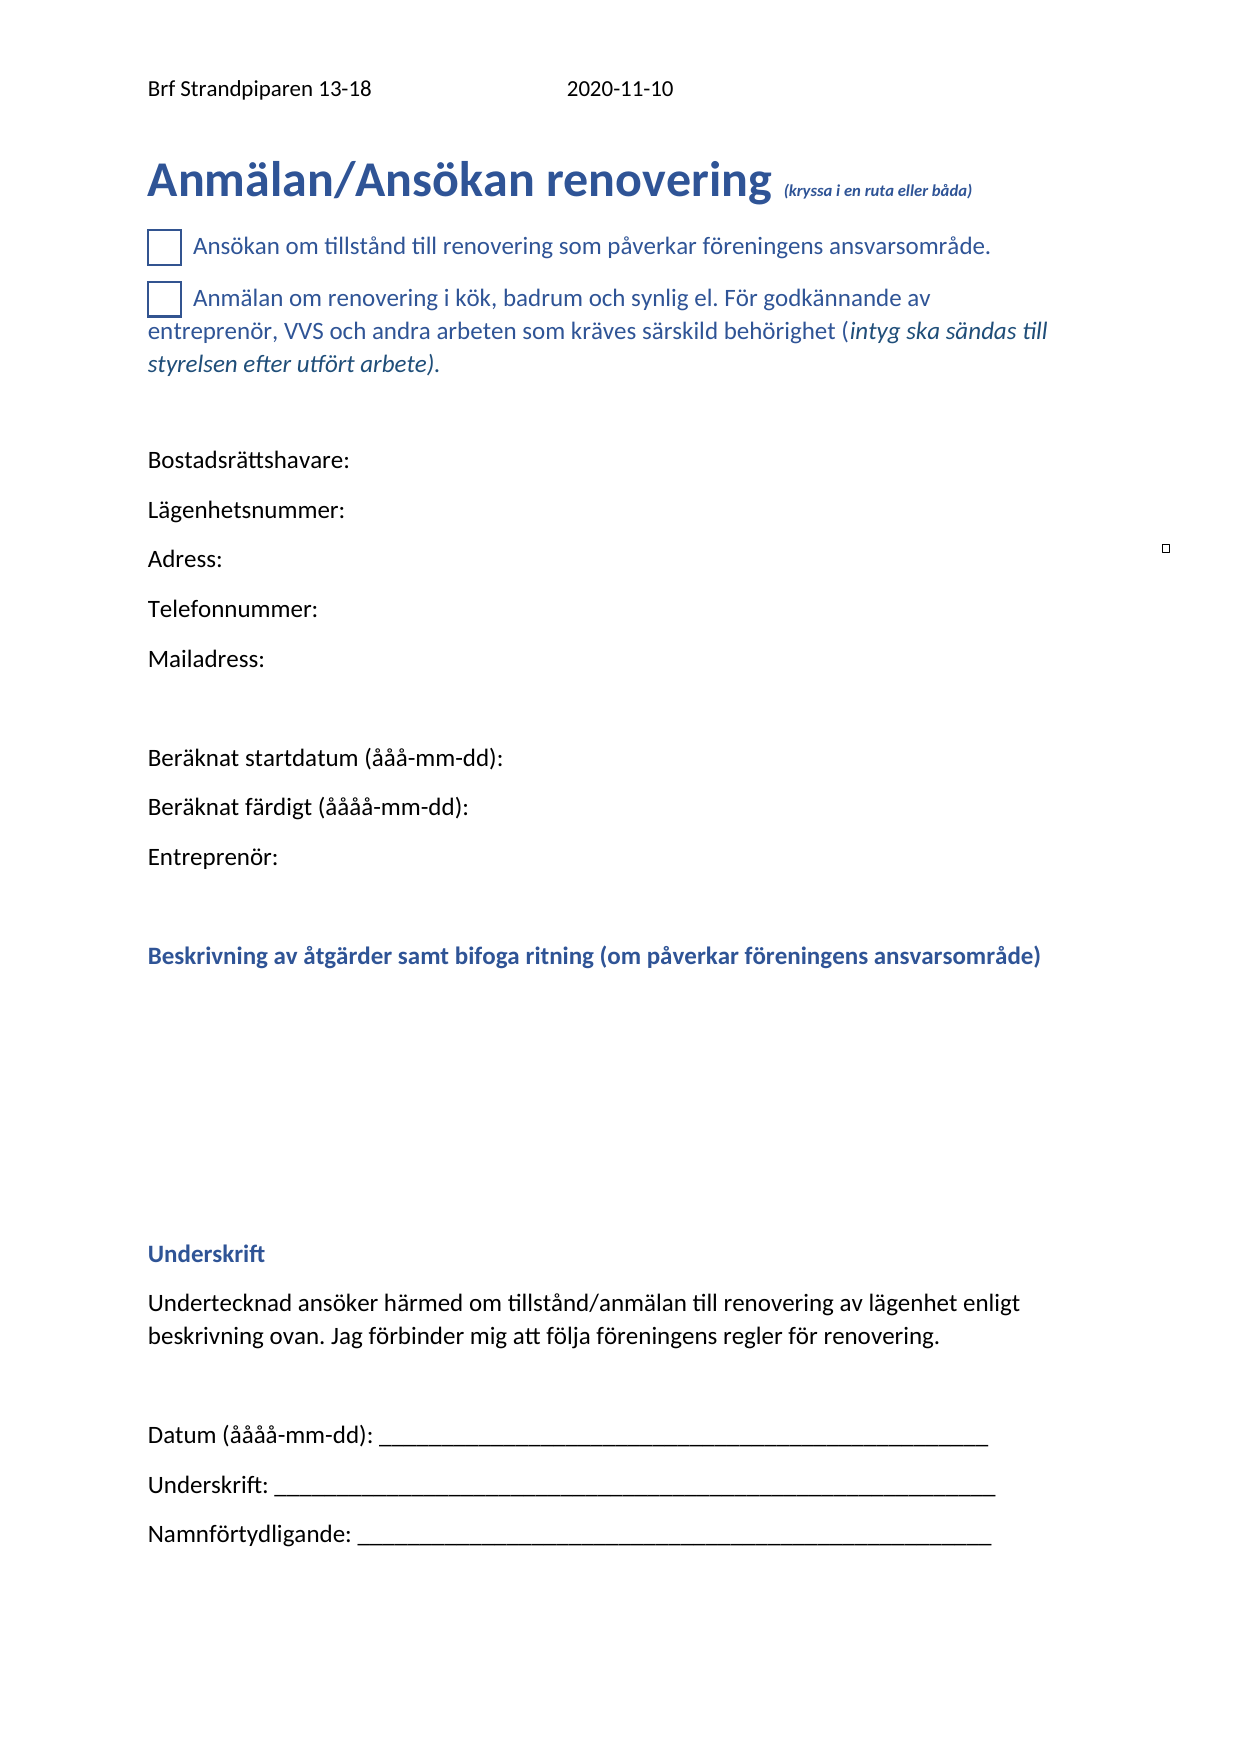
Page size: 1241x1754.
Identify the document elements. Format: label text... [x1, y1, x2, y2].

text Mailadress: [148, 643, 1093, 673]
text Adress: [148, 543, 1093, 574]
text Undertecknad ansöker härmed om tillstånd/anmälan till renovering av lägenhet enligt beskrivning ovan. Jag förbinder mig att följa föreningens regler för renovering. [148, 1287, 1093, 1351]
text Beräknat färdigt (åååå-mm-dd): [148, 791, 1093, 822]
text Namnförtydligande: ___________________________________________________ [148, 1518, 1093, 1549]
text Beräknat startdatum (ååå-mm-dd): [148, 742, 1093, 772]
text Anmälan om renovering i kök, badrum och synlig el. För godkännande av entreprenör, VVS och andra arbeten som kräves särskild behörighet (intyg ska sändas till styrelsen efter utfört arbete). [148, 282, 1093, 378]
text Telefonnummer: [148, 593, 1093, 624]
text Entreprenör: [148, 841, 1093, 872]
text Ansökan om tillstånd till renovering som påverkar föreningens ansvarsområde. [182, 230, 1093, 261]
text Beskrivning av åtgärder samt bifoga ritning (om påverkar föreningens ansvarsområde) [148, 940, 1093, 971]
text Anmälan/Ansökan renovering (kryssa i en ruta eller båda) [148, 148, 1093, 209]
text Bostadsrättshavare: [148, 444, 1093, 475]
text Lägenhetsnummer: [148, 494, 1093, 524]
text Underskrift [148, 1238, 1093, 1268]
text Underskrift: __________________________________________________________ [148, 1469, 1093, 1499]
text Datum (åååå-mm-dd): _________________________________________________ [148, 1419, 1093, 1450]
